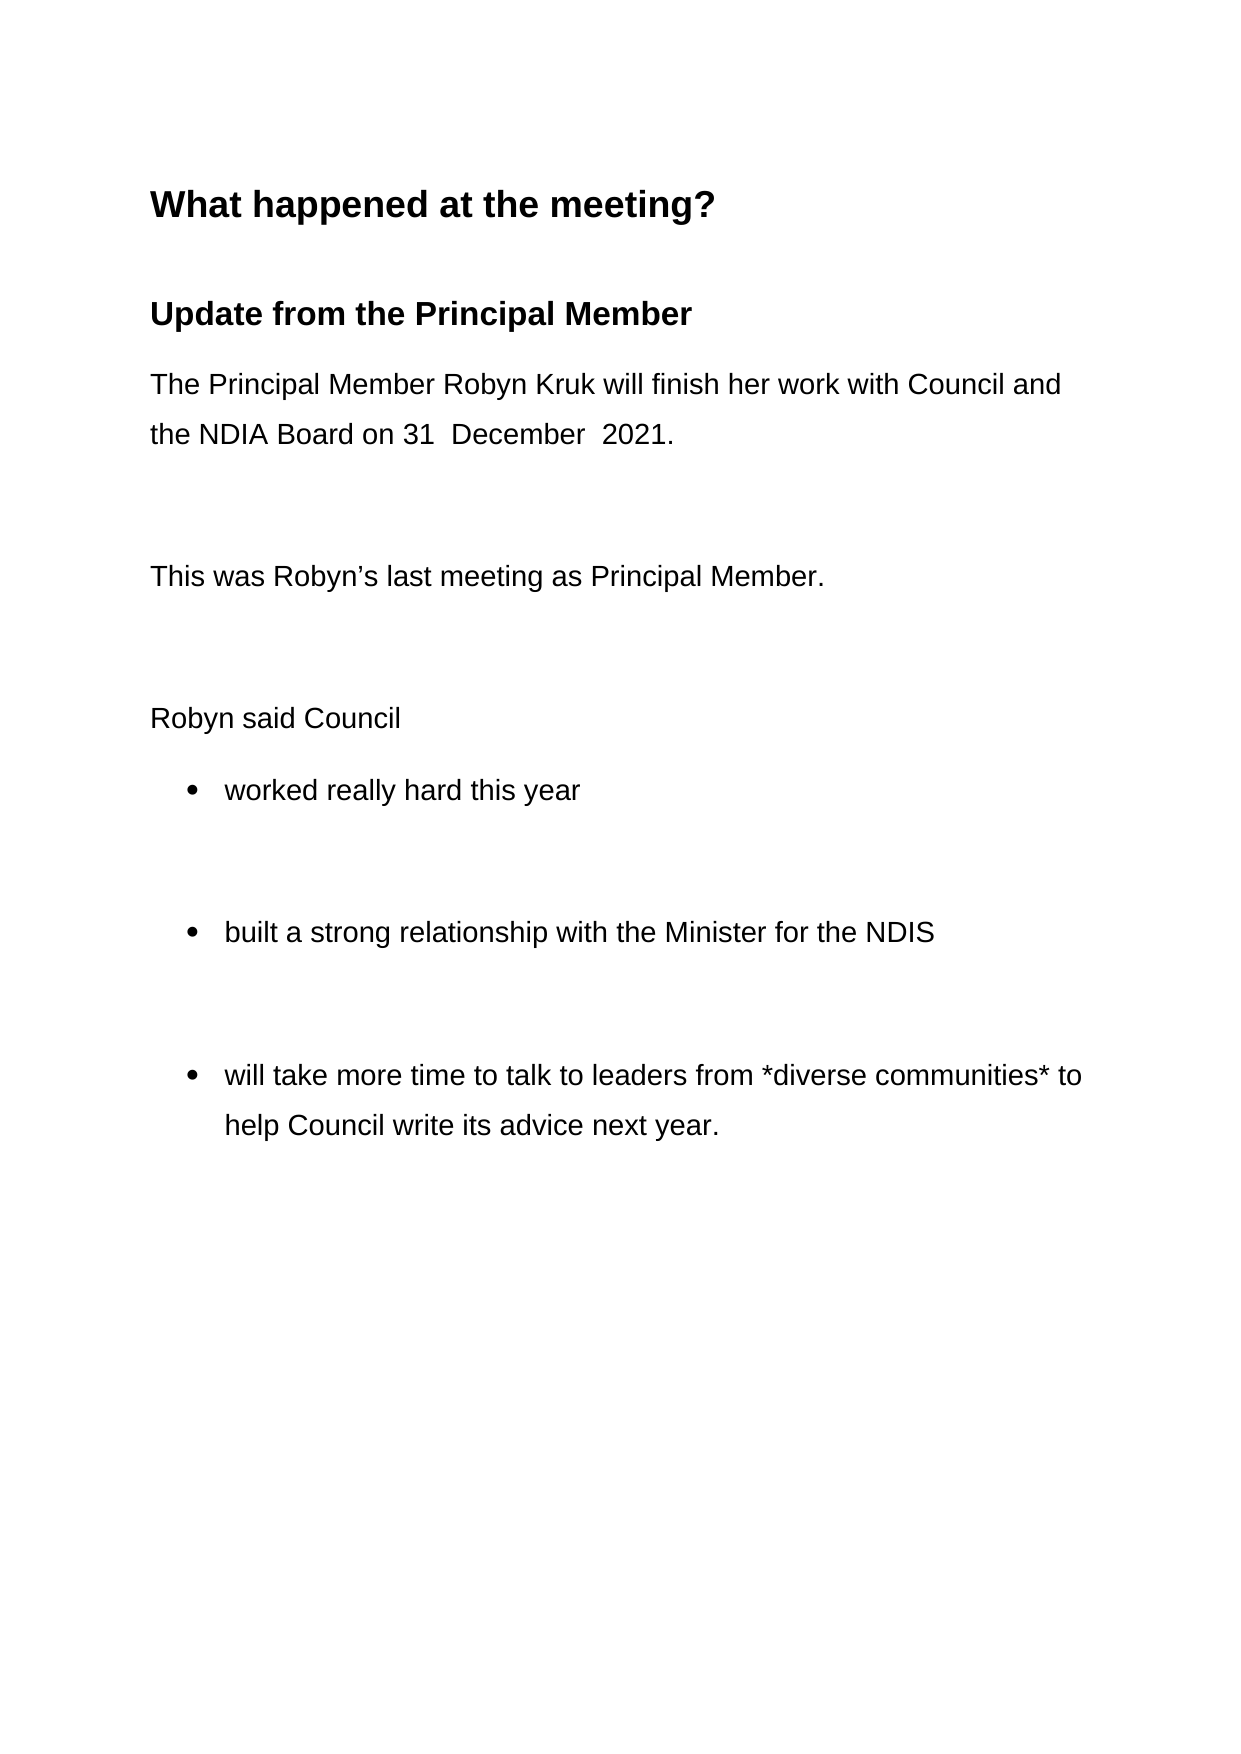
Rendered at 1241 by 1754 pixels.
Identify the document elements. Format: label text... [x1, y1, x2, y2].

text worked really hard this year [187, 773, 1090, 806]
text Robyn said Council [150, 702, 1090, 735]
text built a strong relationship with the Minister for the NDIS [187, 915, 1090, 949]
text will take more time to talk to leaders from *diverse communities* to help Council write its advice next year. [187, 1058, 1090, 1142]
text This was Robyn’s last meeting as Principal Member. [150, 559, 1090, 593]
text The Principal Member Robyn Kruk will finish her work with Council and the NDIA Board on 31 December 2021. [150, 367, 1090, 451]
subtitle What happened at the meeting? [150, 171, 1090, 229]
subtitle Update from the Principal Member [150, 279, 1090, 337]
